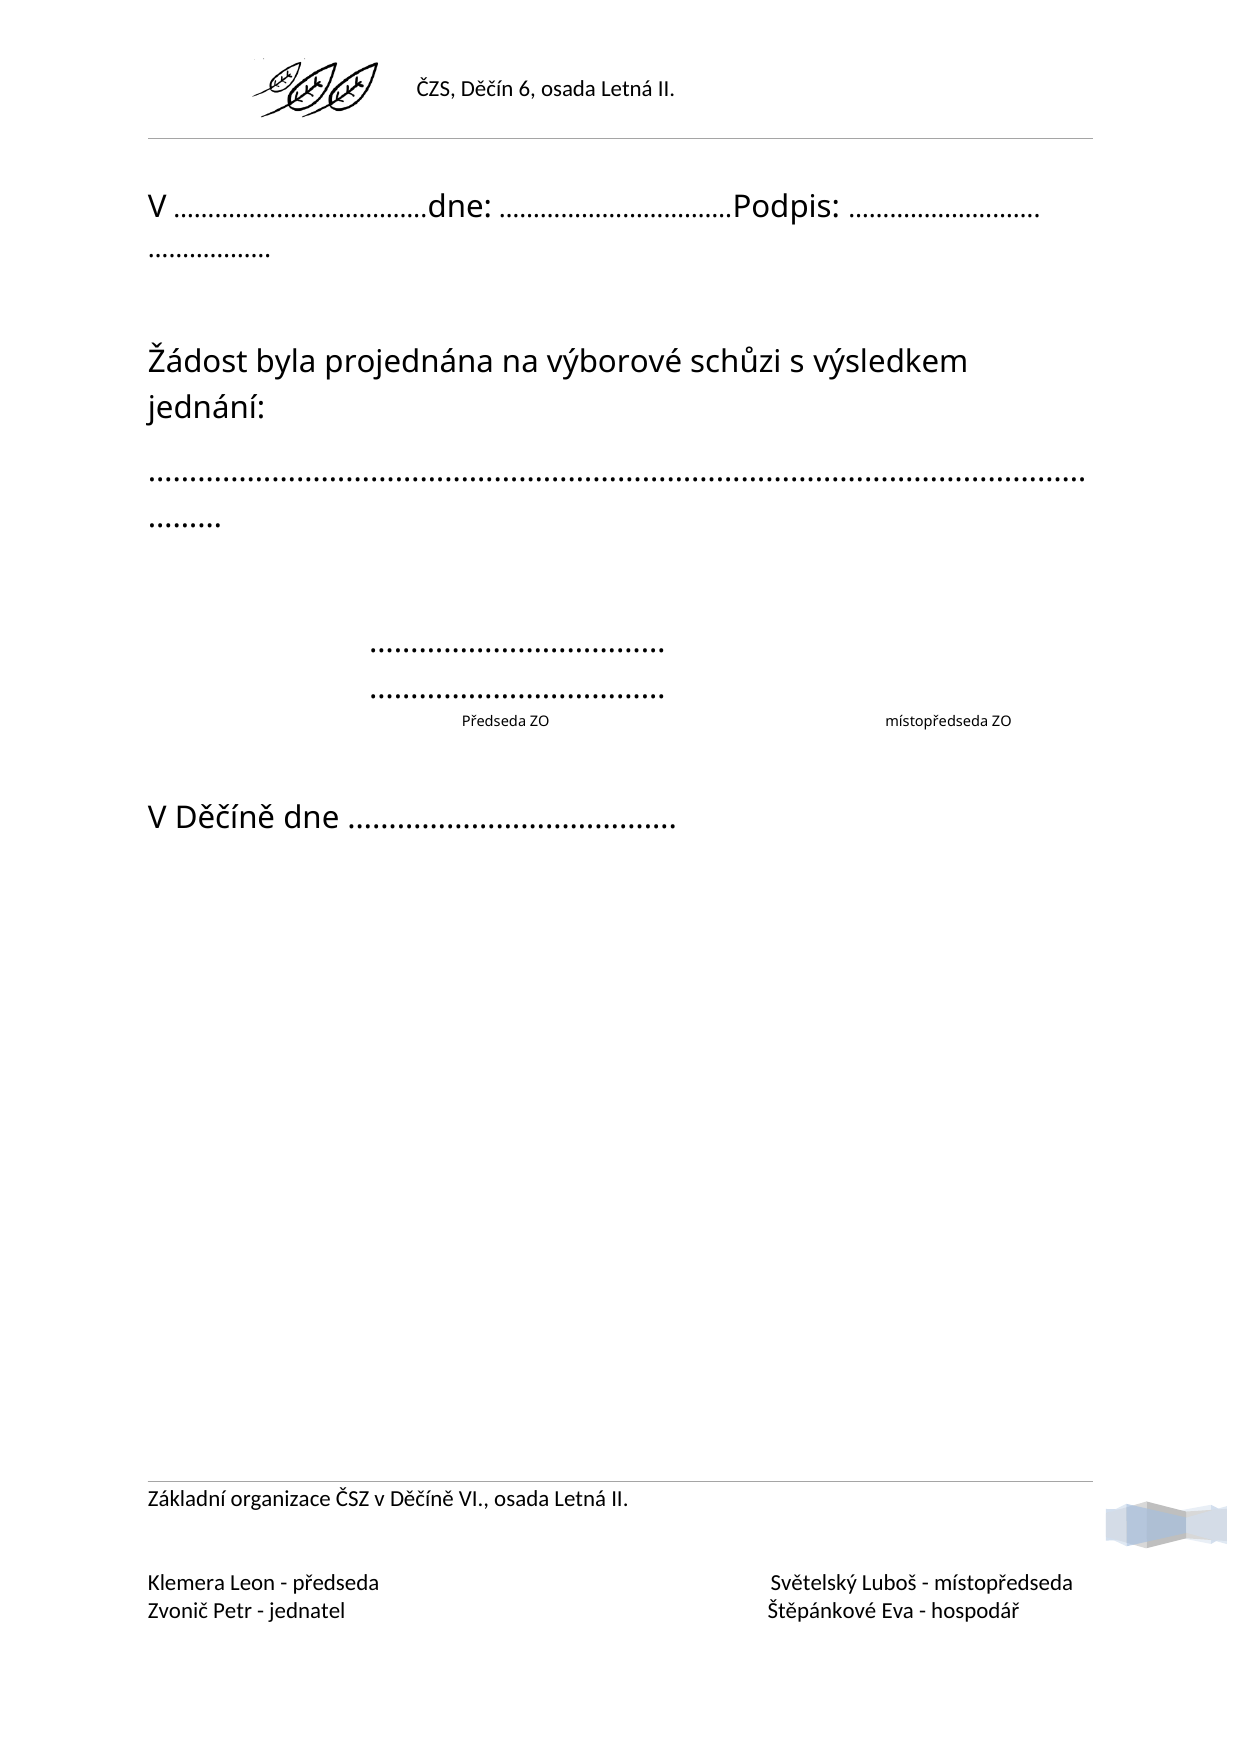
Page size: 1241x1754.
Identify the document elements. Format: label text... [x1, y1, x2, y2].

text V Děčíně dne …………………………………. [148, 795, 1093, 838]
text Žádost byla projednána na výborové schůzi s výsledkem jednání: [148, 339, 1093, 428]
picture [251, 58, 379, 118]
text V ……………………………….dne: …………………………….Podpis: ……………………….……………… [148, 184, 1093, 265]
text …………………………………………………………………………………………………………… [148, 448, 1093, 536]
text Předseda ZO místopředseda ZO [443, 711, 1093, 731]
text ……………………………… ……………………………… [295, 619, 1093, 708]
